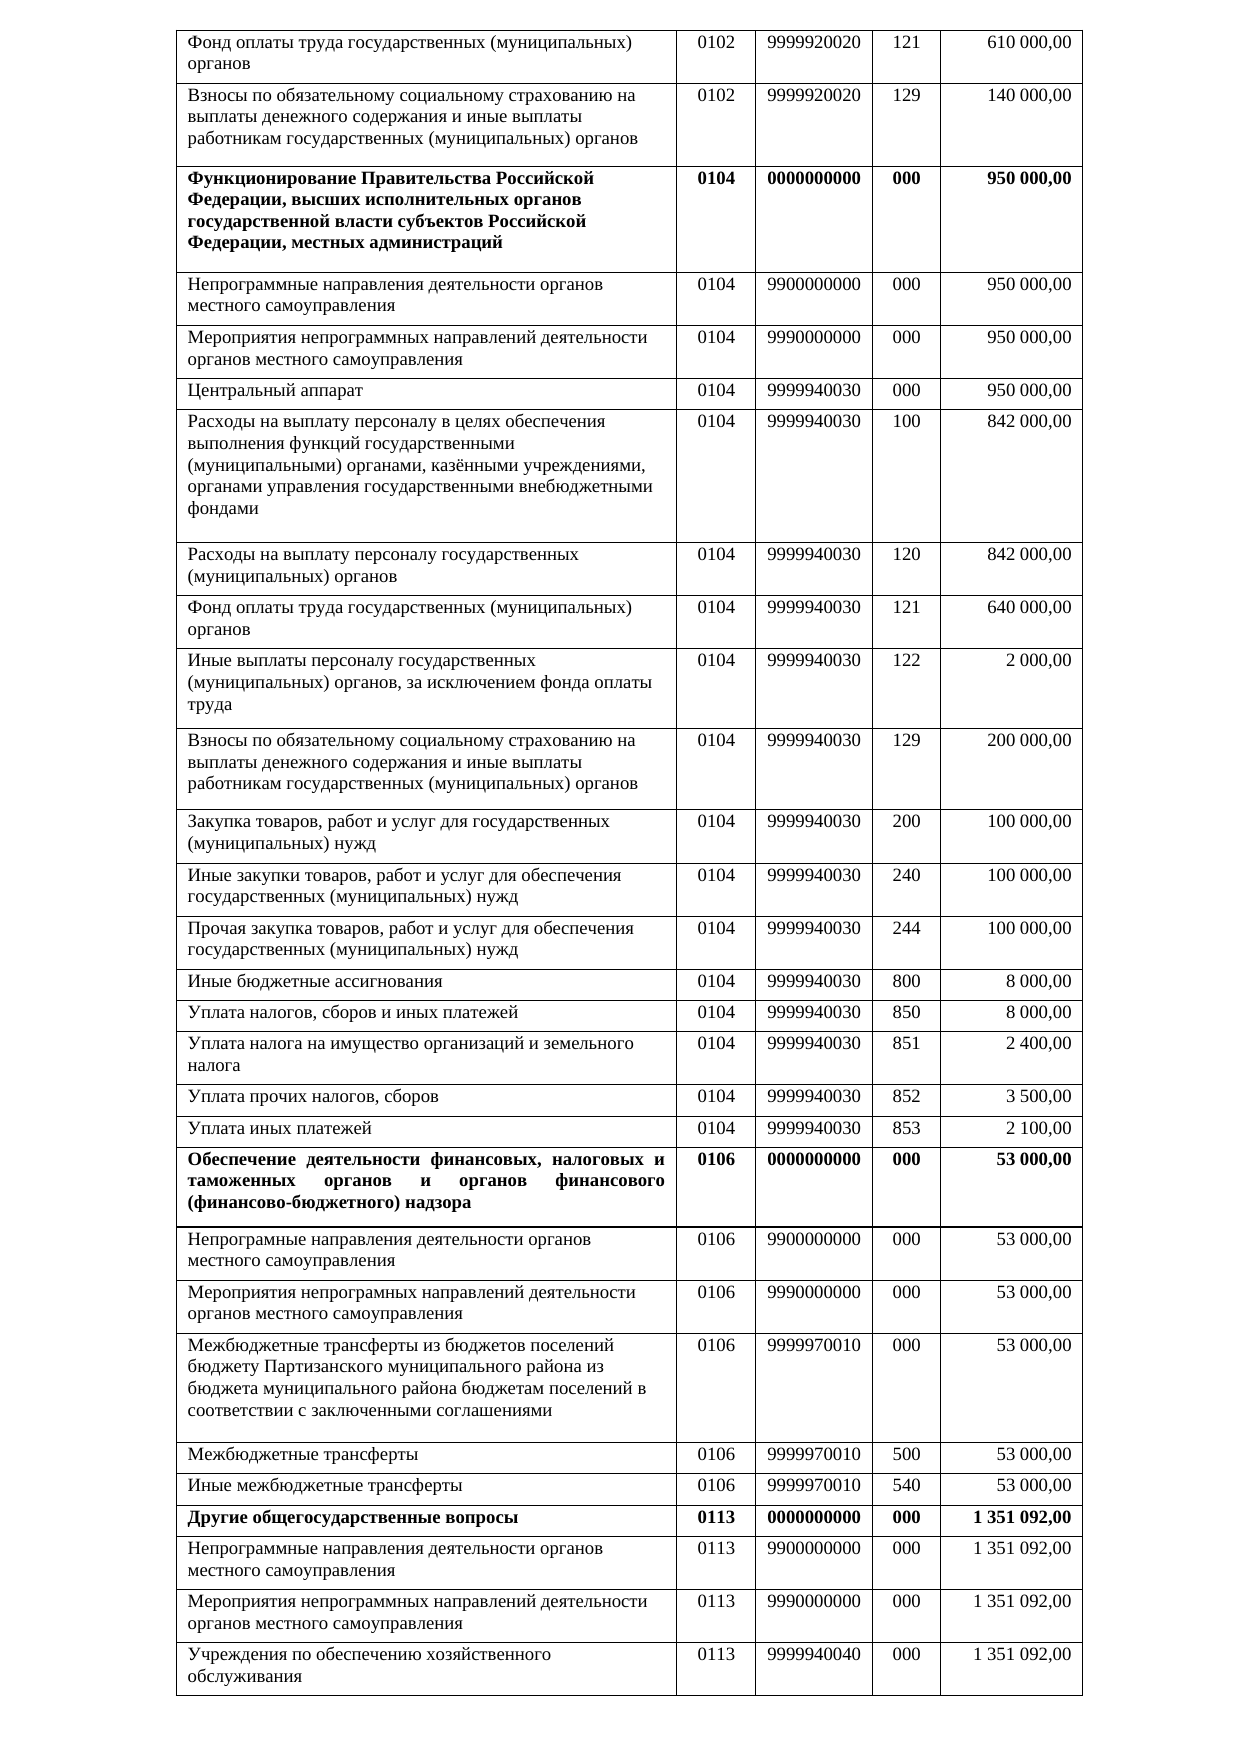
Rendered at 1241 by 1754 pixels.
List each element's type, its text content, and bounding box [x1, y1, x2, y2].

table_cell 2 000,00 [941, 649, 1082, 728]
table_cell 0106 [677, 1148, 755, 1226]
table_cell 000 [873, 1590, 940, 1642]
table_cell 9900000000 [756, 273, 872, 325]
table_cell 8 000,00 [941, 970, 1082, 1000]
table_cell 0000000000 [756, 1148, 872, 1226]
table_cell 000 [873, 1334, 940, 1442]
table_cell 9990000000 [756, 1590, 872, 1642]
table_cell 540 [873, 1474, 940, 1504]
table_cell 610 000,00 [941, 31, 1082, 83]
table_cell Уплата прочих налогов, сборов [177, 1085, 676, 1116]
table_cell 0104 [677, 864, 755, 916]
table_cell 0104 [677, 379, 755, 409]
table_cell 9999970010 [756, 1334, 872, 1442]
table_cell 950 000,00 [941, 167, 1082, 272]
table_cell Непрограммные направления деятельности органов местного самоуправления [177, 273, 676, 325]
table_cell Уплата налога на имущество организаций и земельного налога [177, 1032, 676, 1084]
table_cell 9999940030 [756, 1032, 872, 1084]
table_cell 240 [873, 864, 940, 916]
table_cell 121 [873, 596, 940, 648]
table_cell 000 [873, 167, 940, 272]
table_cell 9999940040 [756, 1643, 872, 1695]
table_cell 0000000000 [756, 1506, 872, 1536]
table_cell 0106 [677, 1281, 755, 1333]
table_cell 122 [873, 649, 940, 728]
table_cell 53 000,00 [941, 1334, 1082, 1442]
table_cell 53 000,00 [941, 1443, 1082, 1473]
table_cell Непрограмные направления деятельности органов местного самоуправления [177, 1228, 676, 1279]
table_cell 244 [873, 917, 940, 969]
table_cell 1 351 092,00 [941, 1506, 1082, 1536]
table_cell 640 000,00 [941, 596, 1082, 648]
table_cell Мероприятия непрограммных направлений деятельности органов местного самоуправления [177, 1590, 676, 1642]
table_cell 100 000,00 [941, 917, 1082, 969]
table_cell 0113 [677, 1590, 755, 1642]
table_cell 9999940030 [756, 410, 872, 542]
table_cell 0104 [677, 326, 755, 378]
table_cell 0104 [677, 1001, 755, 1031]
table_cell 2 100,00 [941, 1117, 1082, 1147]
table_cell 000 [873, 1506, 940, 1536]
table_cell 120 [873, 543, 940, 595]
table_cell Иные закупки товаров, работ и услуг для обеспечения государственных (муниципальных) нужд [177, 864, 676, 916]
table_cell Иные межбюджетные трансферты [177, 1474, 676, 1504]
table_cell Расходы на выплату персоналу государственных (муниципальных) органов [177, 543, 676, 595]
table_cell 0113 [677, 1506, 755, 1536]
table_cell Взносы по обязательному социальному страхованию на выплаты денежного содержания и иные выплаты работникам государственных (муниципальных) органов [177, 84, 676, 166]
table_cell Учреждения по обеспечению хозяйственного обслуживания [177, 1643, 676, 1695]
table_cell 0113 [677, 1537, 755, 1589]
table_cell 0106 [677, 1228, 755, 1279]
table_cell 9999940030 [756, 649, 872, 728]
table_cell 800 [873, 970, 940, 1000]
table_cell 9999970010 [756, 1474, 872, 1504]
table_cell 9999970010 [756, 1443, 872, 1473]
table_cell Функционирование Правительства Российской Федерации, высших исполнительных органов государственной власти субъектов Российской Федерации, местных администраций [177, 167, 676, 272]
table_cell 0104 [677, 1032, 755, 1084]
table_cell 000 [873, 1281, 940, 1333]
table_cell 9999940030 [756, 970, 872, 1000]
table_cell Прочая закупка товаров, работ и услуг для обеспечения государственных (муниципальных) нужд [177, 917, 676, 969]
table_cell 0104 [677, 543, 755, 595]
table_cell 9999940030 [756, 810, 872, 862]
table_cell 9999940030 [756, 596, 872, 648]
table_cell Фонд оплаты труда государственных (муниципальных) органов [177, 596, 676, 648]
table_cell Уплата налогов, сборов и иных платежей [177, 1001, 676, 1031]
table_cell 53 000,00 [941, 1228, 1082, 1279]
table_cell 9990000000 [756, 326, 872, 378]
table_cell Фонд оплаты труда государственных (муниципальных) органов [177, 31, 676, 83]
table_cell 0000000000 [756, 167, 872, 272]
table_cell 0102 [677, 84, 755, 166]
table_cell 0104 [677, 970, 755, 1000]
table_cell Мероприятия непрограмных направлений деятельности органов местного самоуправления [177, 1281, 676, 1333]
table_cell 0104 [677, 649, 755, 728]
table_cell 851 [873, 1032, 940, 1084]
table_cell 0104 [677, 596, 755, 648]
table_cell 1 351 092,00 [941, 1537, 1082, 1589]
table_cell 000 [873, 379, 940, 409]
table_cell Иные выплаты персоналу государственных (муниципальных) органов, за исключением фонда оплаты труда [177, 649, 676, 728]
table_cell 000 [873, 1643, 940, 1695]
table_cell 853 [873, 1117, 940, 1147]
table_cell 000 [873, 273, 940, 325]
table_cell 0104 [677, 167, 755, 272]
table_cell 1 351 092,00 [941, 1590, 1082, 1642]
table_cell 950 000,00 [941, 273, 1082, 325]
table_cell 500 [873, 1443, 940, 1473]
table_cell 53 000,00 [941, 1474, 1082, 1504]
table_cell Уплата иных платежей [177, 1117, 676, 1147]
table_cell Взносы по обязательному социальному страхованию на выплаты денежного содержания и иные выплаты работникам государственных (муниципальных) органов [177, 729, 676, 809]
table_cell 9999940030 [756, 1085, 872, 1116]
table_cell 9999940030 [756, 729, 872, 809]
table_cell Межбюджетные трансферты [177, 1443, 676, 1473]
table_cell 0104 [677, 273, 755, 325]
table_cell 100 [873, 410, 940, 542]
table_cell 9900000000 [756, 1228, 872, 1279]
table_cell 0104 [677, 729, 755, 809]
table_cell Другие общегосударственные вопросы [177, 1506, 676, 1536]
table_cell 140 000,00 [941, 84, 1082, 166]
table_cell 53 000,00 [941, 1281, 1082, 1333]
table_cell 3 500,00 [941, 1085, 1082, 1116]
table_cell 9999940030 [756, 379, 872, 409]
table_cell Межбюджетные трансферты из бюджетов поселений бюджету Партизанского муниципального района из бюджета муниципального района бюджетам поселений в соответствии с заключенными соглашениями [177, 1334, 676, 1442]
table_cell 100 000,00 [941, 864, 1082, 916]
table_cell Непрограммные направления деятельности органов местного самоуправления [177, 1537, 676, 1589]
table_cell Иные бюджетные ассигнования [177, 970, 676, 1000]
table_cell 129 [873, 84, 940, 166]
table_cell 9999920020 [756, 84, 872, 166]
table_cell 9999940030 [756, 864, 872, 916]
table_cell 2 400,00 [941, 1032, 1082, 1084]
table_cell Центральный аппарат [177, 379, 676, 409]
table_cell 0113 [677, 1643, 755, 1695]
table_cell 000 [873, 1537, 940, 1589]
table_cell 0106 [677, 1443, 755, 1473]
table_cell 0104 [677, 1085, 755, 1116]
table_cell 0106 [677, 1334, 755, 1442]
table_cell 9999920020 [756, 31, 872, 83]
table_cell Обеспечение деятельности финансовых, налоговых и таможенных органов и органов финансового (финансово-бюджетного) надзора [177, 1148, 676, 1226]
table_cell 950 000,00 [941, 379, 1082, 409]
table_cell 8 000,00 [941, 1001, 1082, 1031]
table_cell 000 [873, 326, 940, 378]
table_cell Закупка товаров, работ и услуг для государственных (муниципальных) нужд [177, 810, 676, 862]
table_cell 100 000,00 [941, 810, 1082, 862]
table_cell 950 000,00 [941, 326, 1082, 378]
table_cell 850 [873, 1001, 940, 1031]
table_cell 9999940030 [756, 1117, 872, 1147]
table_cell 000 [873, 1228, 940, 1279]
table_cell 0104 [677, 1117, 755, 1147]
table_cell 852 [873, 1085, 940, 1116]
table_cell 0106 [677, 1474, 755, 1504]
table_cell 53 000,00 [941, 1148, 1082, 1226]
table_cell 200 [873, 810, 940, 862]
table_cell 9900000000 [756, 1537, 872, 1589]
table_cell 0104 [677, 810, 755, 862]
table_cell 9990000000 [756, 1281, 872, 1333]
table_cell 000 [873, 1148, 940, 1226]
table_cell 1 351 092,00 [941, 1643, 1082, 1695]
table_cell 842 000,00 [941, 543, 1082, 595]
table_cell 842 000,00 [941, 410, 1082, 542]
table_cell 9999940030 [756, 1001, 872, 1031]
table_cell 9999940030 [756, 917, 872, 969]
table_cell Мероприятия непрограммных направлений деятельности органов местного самоуправления [177, 326, 676, 378]
table_cell 0104 [677, 410, 755, 542]
table_cell 200 000,00 [941, 729, 1082, 809]
table_cell 129 [873, 729, 940, 809]
table_cell 121 [873, 31, 940, 83]
table_cell 0104 [677, 917, 755, 969]
table_cell 0102 [677, 31, 755, 83]
table_cell 9999940030 [756, 543, 872, 595]
